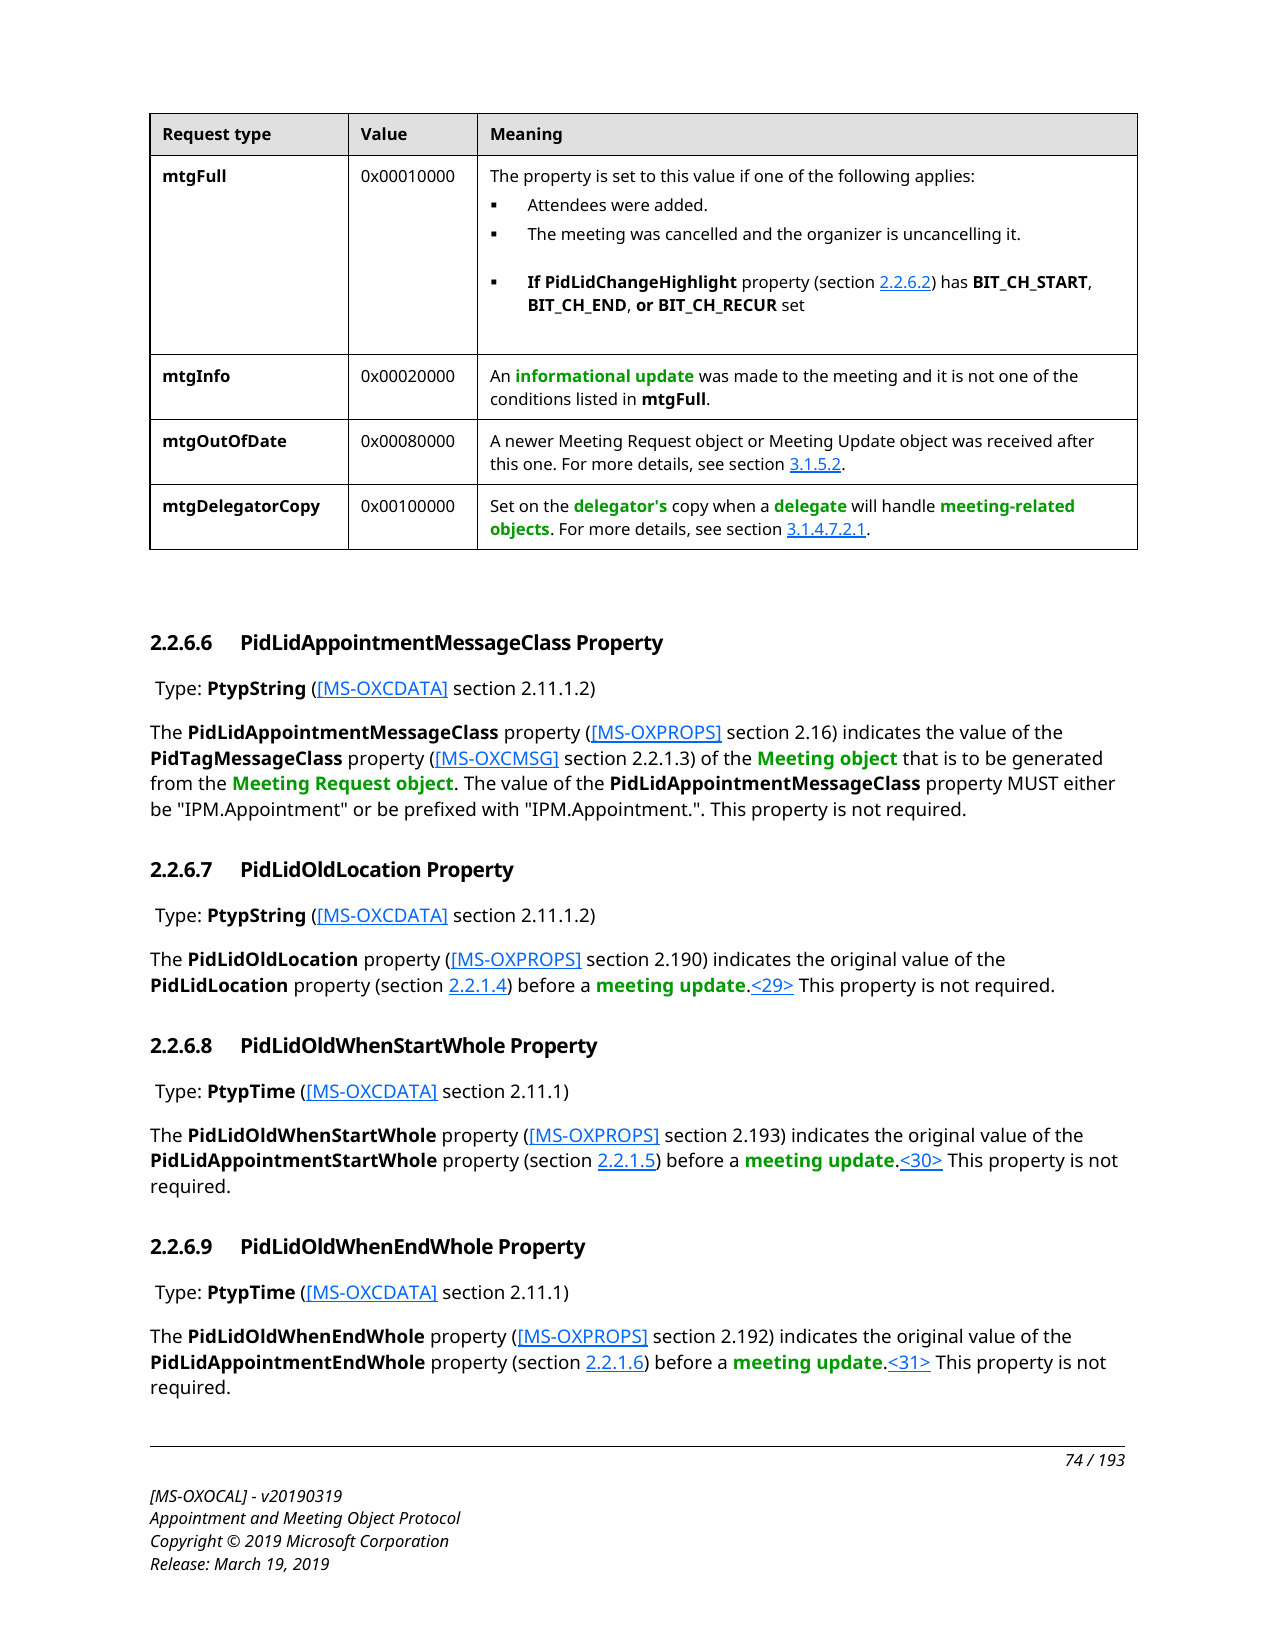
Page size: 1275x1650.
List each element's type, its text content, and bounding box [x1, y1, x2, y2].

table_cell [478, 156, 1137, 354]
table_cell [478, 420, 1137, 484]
subtitle PidLidOldLocation Property [150, 855, 1125, 883]
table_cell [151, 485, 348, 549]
subtitle PidLidOldWhenEndWhole Property [150, 1232, 1125, 1261]
text The PidLidAppointmentMessageClass property ([MS-OXPROPS] section 2.16) indicates the value of the PidTagMessageClass property ([MS-OXCMSG] section 2.2.1.3) of the Meeting object that is to be generated from the Meeting Request object. The value of the PidLidAppointmentMessageClass property MUST either be "IPM.Appointment" or be prefixed with "IPM.Appointment.". This property is not required. [150, 719, 1125, 822]
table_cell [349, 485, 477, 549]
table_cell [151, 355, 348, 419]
subtitle PidLidAppointmentMessageClass Property [150, 628, 1125, 656]
text Type: PtypTime ([MS-OXCDATA] section 2.11.1) [150, 1078, 1125, 1103]
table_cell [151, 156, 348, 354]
text The PidLidOldWhenEndWhole property ([MS-OXPROPS] section 2.192) indicates the original value of the PidLidAppointmentEndWhole property (section 2.2.1.6) before a meeting update.<31> This property is not required. [150, 1323, 1125, 1400]
text The PidLidOldLocation property ([MS-OXPROPS] section 2.190) indicates the original value of the PidLidLocation property (section 2.2.1.4) before a meeting update.<29> This property is not required. [150, 946, 1125, 997]
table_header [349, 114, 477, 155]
subtitle PidLidOldWhenStartWhole Property [150, 1031, 1125, 1059]
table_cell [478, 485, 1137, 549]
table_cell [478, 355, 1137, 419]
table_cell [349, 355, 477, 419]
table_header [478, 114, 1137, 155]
text The PidLidOldWhenStartWhole property ([MS-OXPROPS] section 2.193) indicates the original value of the PidLidAppointmentStartWhole property (section 2.2.1.5) before a meeting update.<30> This property is not required. [150, 1122, 1125, 1199]
text Type: PtypTime ([MS-OXCDATA] section 2.11.1) [150, 1279, 1125, 1305]
text Type: PtypString ([MS-OXCDATA] section 2.11.1.2) [150, 902, 1125, 928]
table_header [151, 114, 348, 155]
text Type: PtypString ([MS-OXCDATA] section 2.11.1.2) [150, 675, 1125, 701]
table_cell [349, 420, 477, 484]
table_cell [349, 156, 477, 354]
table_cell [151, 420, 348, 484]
